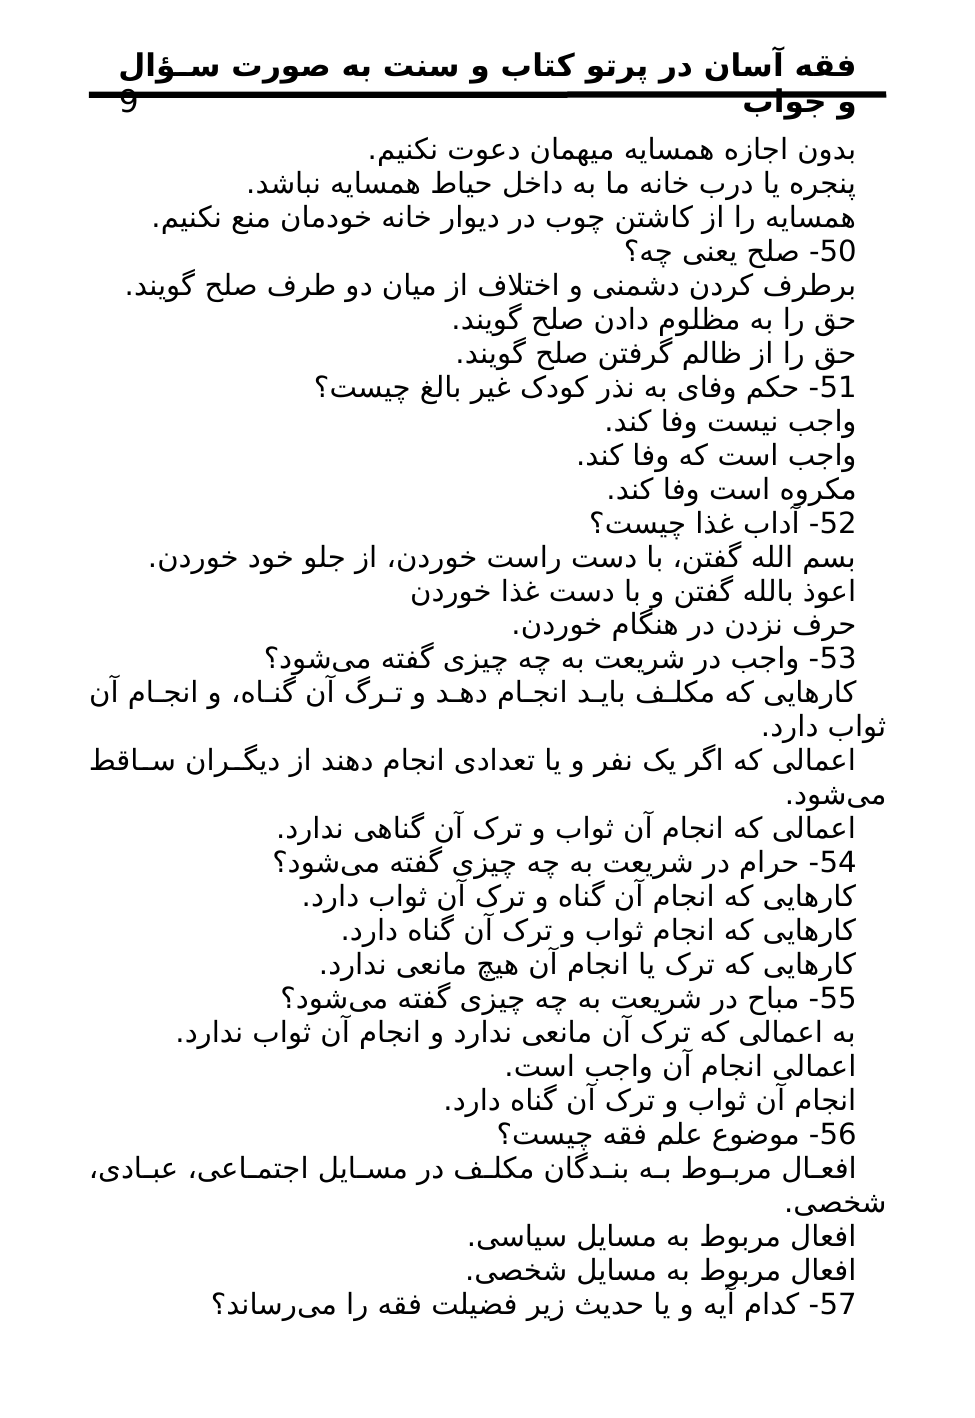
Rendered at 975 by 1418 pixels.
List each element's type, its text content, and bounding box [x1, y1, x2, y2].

text 56- موضوع علم فقه چیست؟ [89, 1117, 886, 1151]
text همسایه را از کاشتن چوب در دیوار خانه خودمان منع نکنیم. [89, 200, 886, 234]
text حرف نزدن در هنگام خوردن. [89, 608, 886, 642]
text کارهایی که ترک یا انجام آن هیچ مانعی ندارد. [89, 947, 886, 981]
text 54- حرام در شریعت به چه چیزی گفته می‌شود؟ [89, 846, 886, 879]
text کارهایی که انجام آن گناه و ترک آن ثواب دارد. [89, 879, 886, 913]
text افعال مربوط به مسایل سیاسی. [89, 1219, 886, 1253]
text به اعمالی که ترک آن مانعی ندارد و انجام آن ثواب ندارد. [89, 1015, 886, 1049]
text پنجره یا درب خانه ما به داخل حیاط همسایه نباشد. [89, 166, 886, 200]
text افعال مربوط به مسایل شخصی. [89, 1253, 886, 1287]
text 52- آداب غذا چیست؟ [89, 506, 886, 540]
text اعوذ بالله گفتن و با دست غذا خوردن [89, 574, 886, 608]
text اعمالی انجام آن واجب است. [89, 1049, 886, 1083]
text حق را به مظلوم دادن صلح گویند. [89, 302, 886, 336]
text 55- مباح در شریعت به چه چیزی گفته می‌شود؟ [89, 981, 886, 1015]
text برطرف کردن دشمنی و اختلاف از میان دو طرف صلح گویند. [89, 268, 886, 302]
text بدون اجازه همسایه میهمان دعوت نکنیم. [89, 132, 886, 166]
text بسم الله گفتن، با دست راست خوردن، از جلو خود خوردن. [89, 540, 886, 574]
text 50- صلح یعنی چه؟ [89, 234, 886, 268]
text کارهایی که انجام ثواب و ترک آن گناه دارد. [89, 913, 886, 947]
text 57- کدام آیه و یا حدیث زیر فضیلت فقه را می‌رساند؟ [89, 1287, 886, 1321]
text حق را از ظالم گرفتن صلح گویند. [89, 336, 886, 370]
text اعمالی که اگر یک نفر و یا تعدادی انجام دهند از دیگران ساقط می‌شود. [89, 744, 886, 812]
text کارهایی که مکلف باید انجام دهد و ترگ آن گناه، و انجام آن ثواب دارد. [89, 676, 886, 744]
text مکروه است وفا کند. [89, 472, 886, 506]
text واجب است که وفا کند. [89, 438, 886, 472]
text 53- واجب در شریعت به چه چیزی گفته می‌شود؟ [89, 642, 886, 676]
text واجب نیست وفا کند. [89, 404, 886, 438]
text 51- حکم وفای به نذر کودک غیر بالغ چیست؟ [89, 370, 886, 404]
text اعمالی که انجام آن ثواب و ترک آن گناهی ندارد. [89, 812, 886, 846]
text افعال مربوط به بندگان مکلف در مسایل اجتماعی، عبادی، شخصی. [89, 1151, 886, 1219]
text انجام آن ثواب و ترک آن گناه دارد. [89, 1083, 886, 1117]
